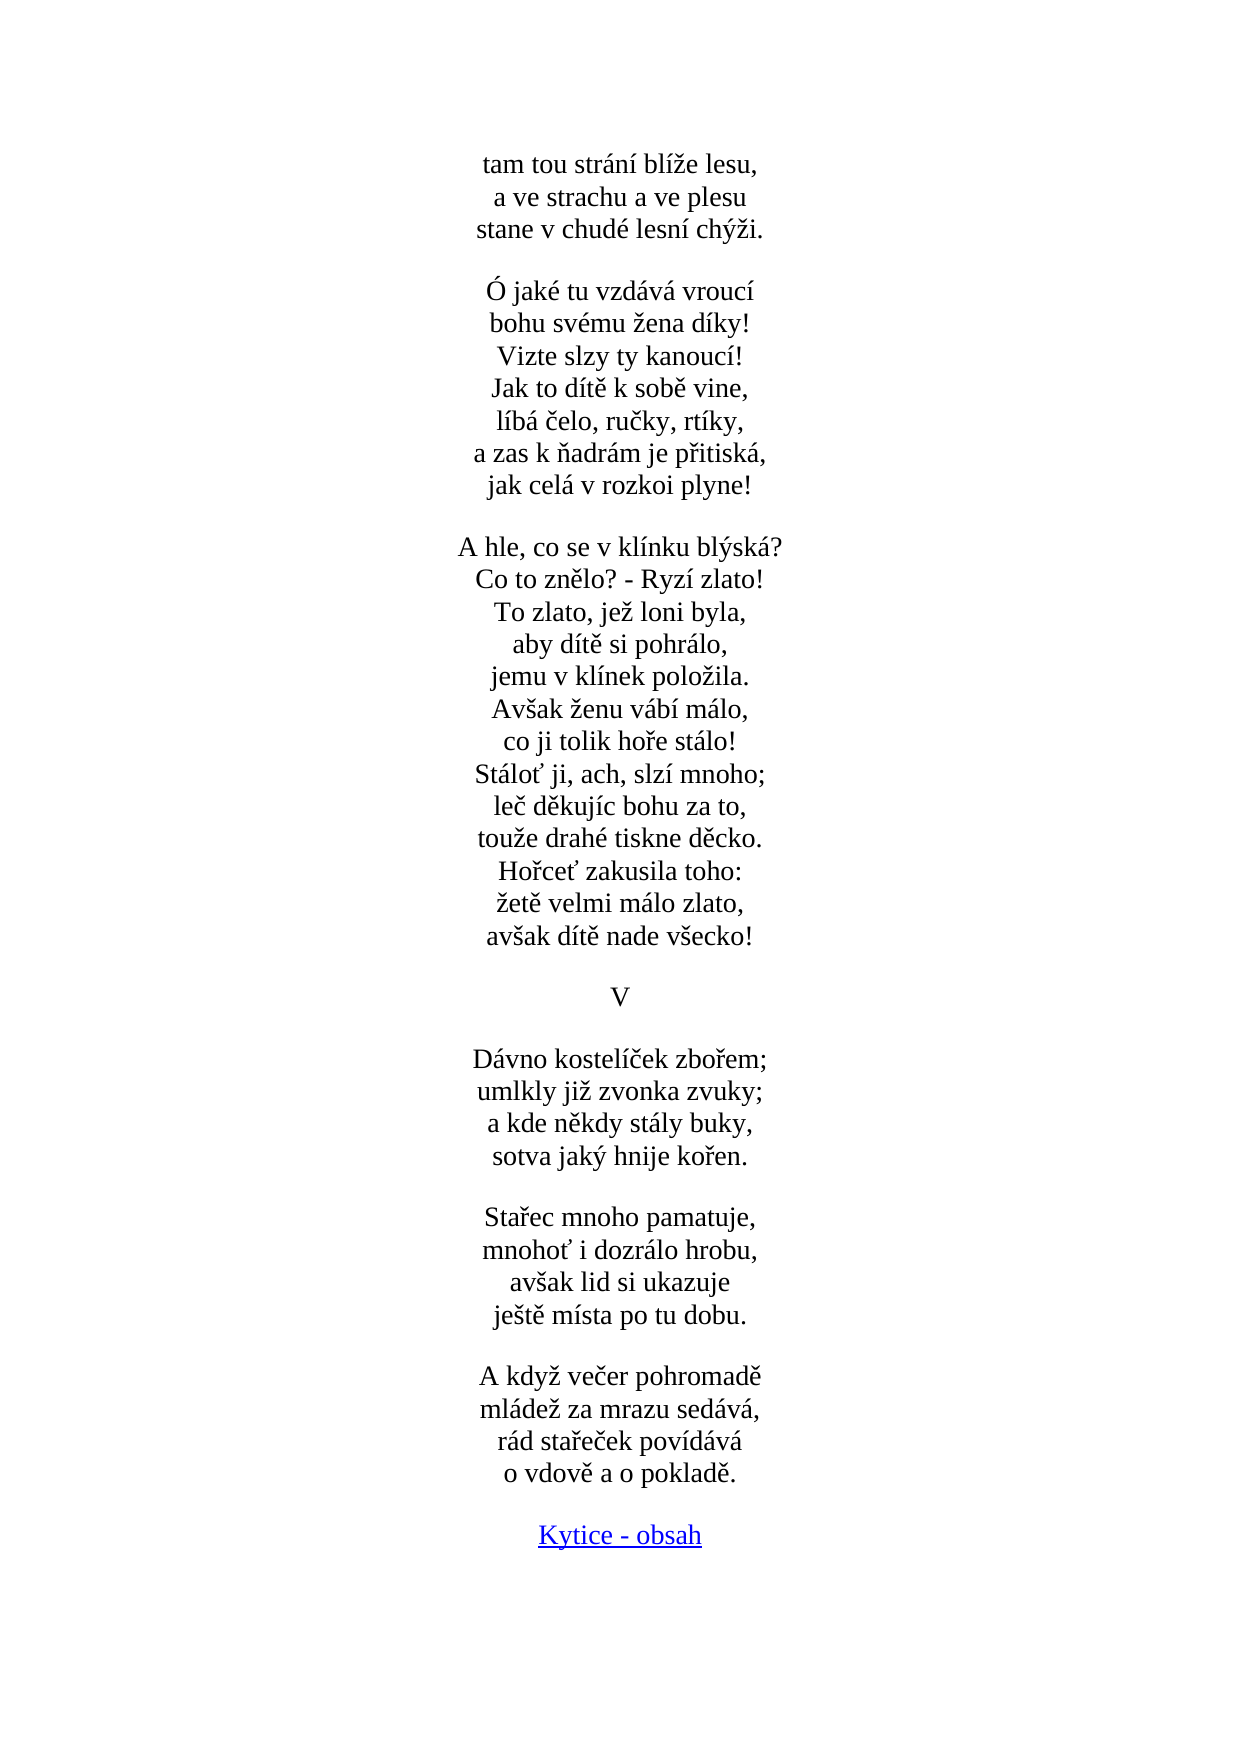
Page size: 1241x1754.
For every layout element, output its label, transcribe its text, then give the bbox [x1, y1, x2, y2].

text A hle, co se v klínku blýská? Co to znělo? - Ryzí zlato! To zlato, jež loni byla, aby dítě si pohrálo, jemu v klínek položila. Avšak ženu vábí málo, co ji tolik hoře stálo! Stáloť ji, ach, slzí mnoho; leč děkujíc bohu za to, touže drahé tiskne děcko. Hořceť zakusila toho: žetě velmi málo zlato, avšak dítě nade všecko! [148, 530, 1093, 951]
text A když večer pohromadě mládež za mrazu sedává, rád stařeček povídává o vdově a o pokladě. [148, 1359, 1093, 1489]
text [148, 148, 1093, 245]
text Ó jaké tu vzdává vroucí bohu svému žena díky! Vizte slzy ty kanoucí! Jak to dítě k sobě vine, líbá čelo, ručky, rtíky, a zas k ňadrám je přitiská, jak celá v rozkoi plyne! [148, 274, 1093, 501]
text Stařec mnoho pamatuje, mnohoť i dozrálo hrobu, avšak lid si ukazuje ještě místa po tu dobu. [148, 1201, 1093, 1330]
text V [148, 980, 1093, 1013]
text Dávno kostelíček zbořem; umlkly již zvonka zvuky; a kde někdy stály buky, sotva jaký hnije kořen. [148, 1042, 1093, 1171]
text Kytice - obsah [148, 1518, 1093, 1550]
